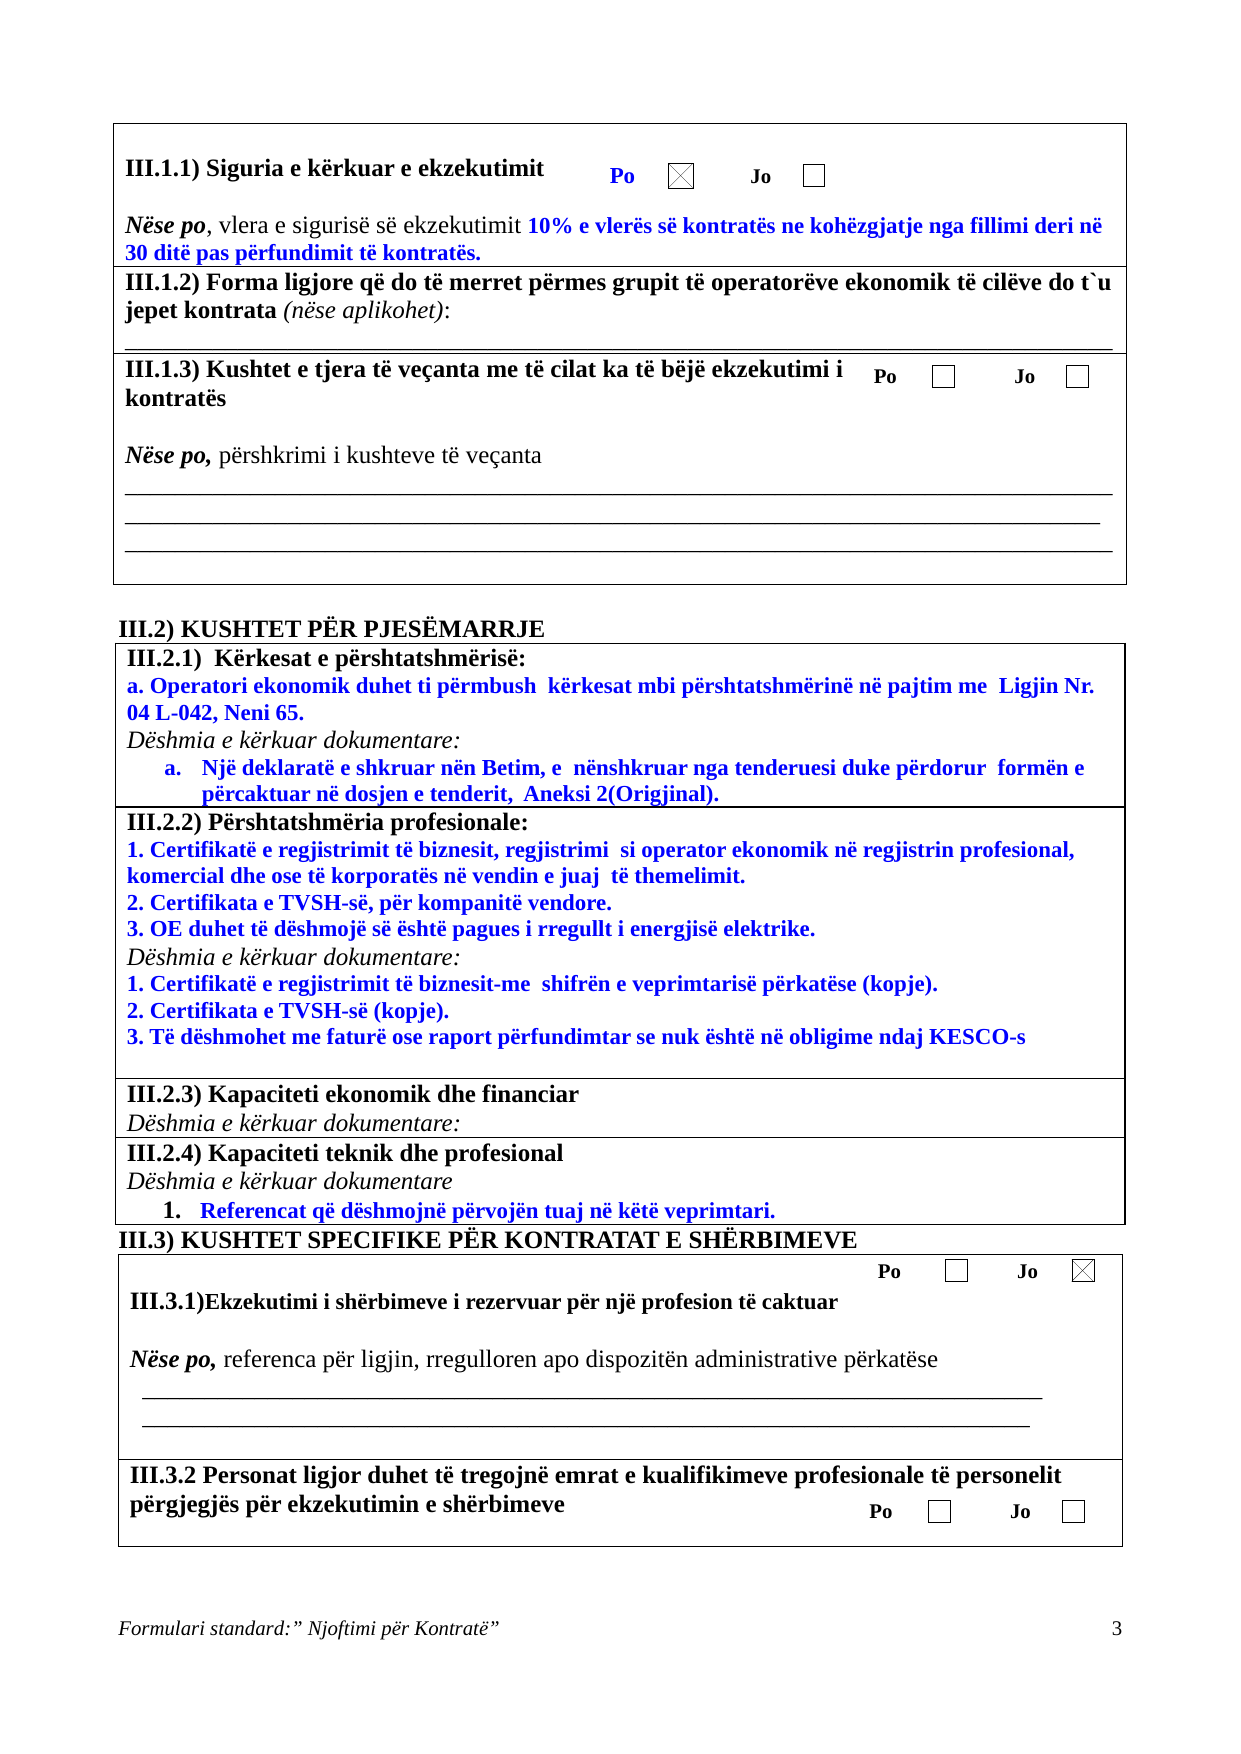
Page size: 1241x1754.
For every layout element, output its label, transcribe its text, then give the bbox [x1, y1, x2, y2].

table_cell III.3.2 Personat ligjor duhet të tregojnë emrat e kualifikimeve profesionale të personelit përgjegjës për ekzekutimin e shërbimeve [119, 1460, 1122, 1546]
table_cell III.2.4) Kapaciteti teknik dhe profesional Dëshmia e kërkuar dokumentare Referencat që dëshmojnë përvojën tuaj në këtë veprimtari. [116, 1138, 1124, 1224]
table_cell III.1.2) Forma ligjore që do të merret përmes grupit të operatorëve ekonomik të cilëve do t`u jepet kontrata (nëse aplikohet): _______________________________________________________________________________ [114, 267, 1126, 353]
text III.3) KUSHTET SPECIFIKE PËR KONTRATAT E SHËRBIMEVE [118, 1225, 1122, 1254]
table_cell III.1.3) Kushtet e tjera të veçanta me të cilat ka të bëjë ekzekutimi i kontratës Nëse po, përshkrimi i kushteve të veçanta _______________________________________________________________________________ ______________________________________________________________________________ _______________________________________________________________________________ [114, 354, 1126, 584]
text III.2) KUSHTET PËR PJESËMARRJE [118, 614, 1122, 642]
table_header III.2.1) Kërkesat e përshtatshmërisë: a. Operatori ekonomik duhet ti përmbush kërkesat mbi përshtatshmërinë në pajtim me Ligjin Nr. 04 L-042, Neni 65. Dëshmia e kërkuar dokumentare: Një deklaratë e shkruar nën Betim, e nënshkruar nga tenderuesi duke përdorur formën e përcaktuar në dosjen e tenderit, Aneksi 2(Origjinal). [116, 644, 1124, 806]
table_cell III.2.3) Kapaciteti ekonomik dhe financiar Dëshmia e kërkuar dokumentare: [116, 1079, 1124, 1137]
table_header III.3.1)Ekzekutimi i shërbimeve i rezervuar për një profesion të caktuar Nëse po, referenca për ligjin, rregulloren apo dispozitën administrative përkatëse ________________________________________________________________________ _______________________________________________________________________ [119, 1255, 1122, 1459]
table_cell III.2.2) Përshtatshmëria profesionale: 1. Certifikatë e regjistrimit të biznesit, regjistrimi si operator ekonomik në regjistrin profesional, komercial dhe ose të korporatës në vendin e juaj të themelimit. 2. Certifikata e TVSH-së, për kompanitë vendore. 3. OE duhet të dëshmojë së është pagues i rregullt i energjisë elektrike. Dëshmia e kërkuar dokumentare: 1. Certifikatë e regjistrimit të biznesit-me shifrën e veprimtarisë përkatëse (kopje). 2. Certifikata e TVSH-së (kopje). 3. Të dëshmohet me faturë ose raport përfundimtar se nuk është në obligime ndaj KESCO-s [116, 808, 1124, 1078]
table_header III.1.1) Siguria e kërkuar e ekzekutimit Nëse po, vlera e sigurisë së ekzekutimit 10% e vlerës së kontratës ne kohëzgjatje nga fillimi deri në 30 ditë pas përfundimit të kontratës. [114, 124, 1126, 266]
